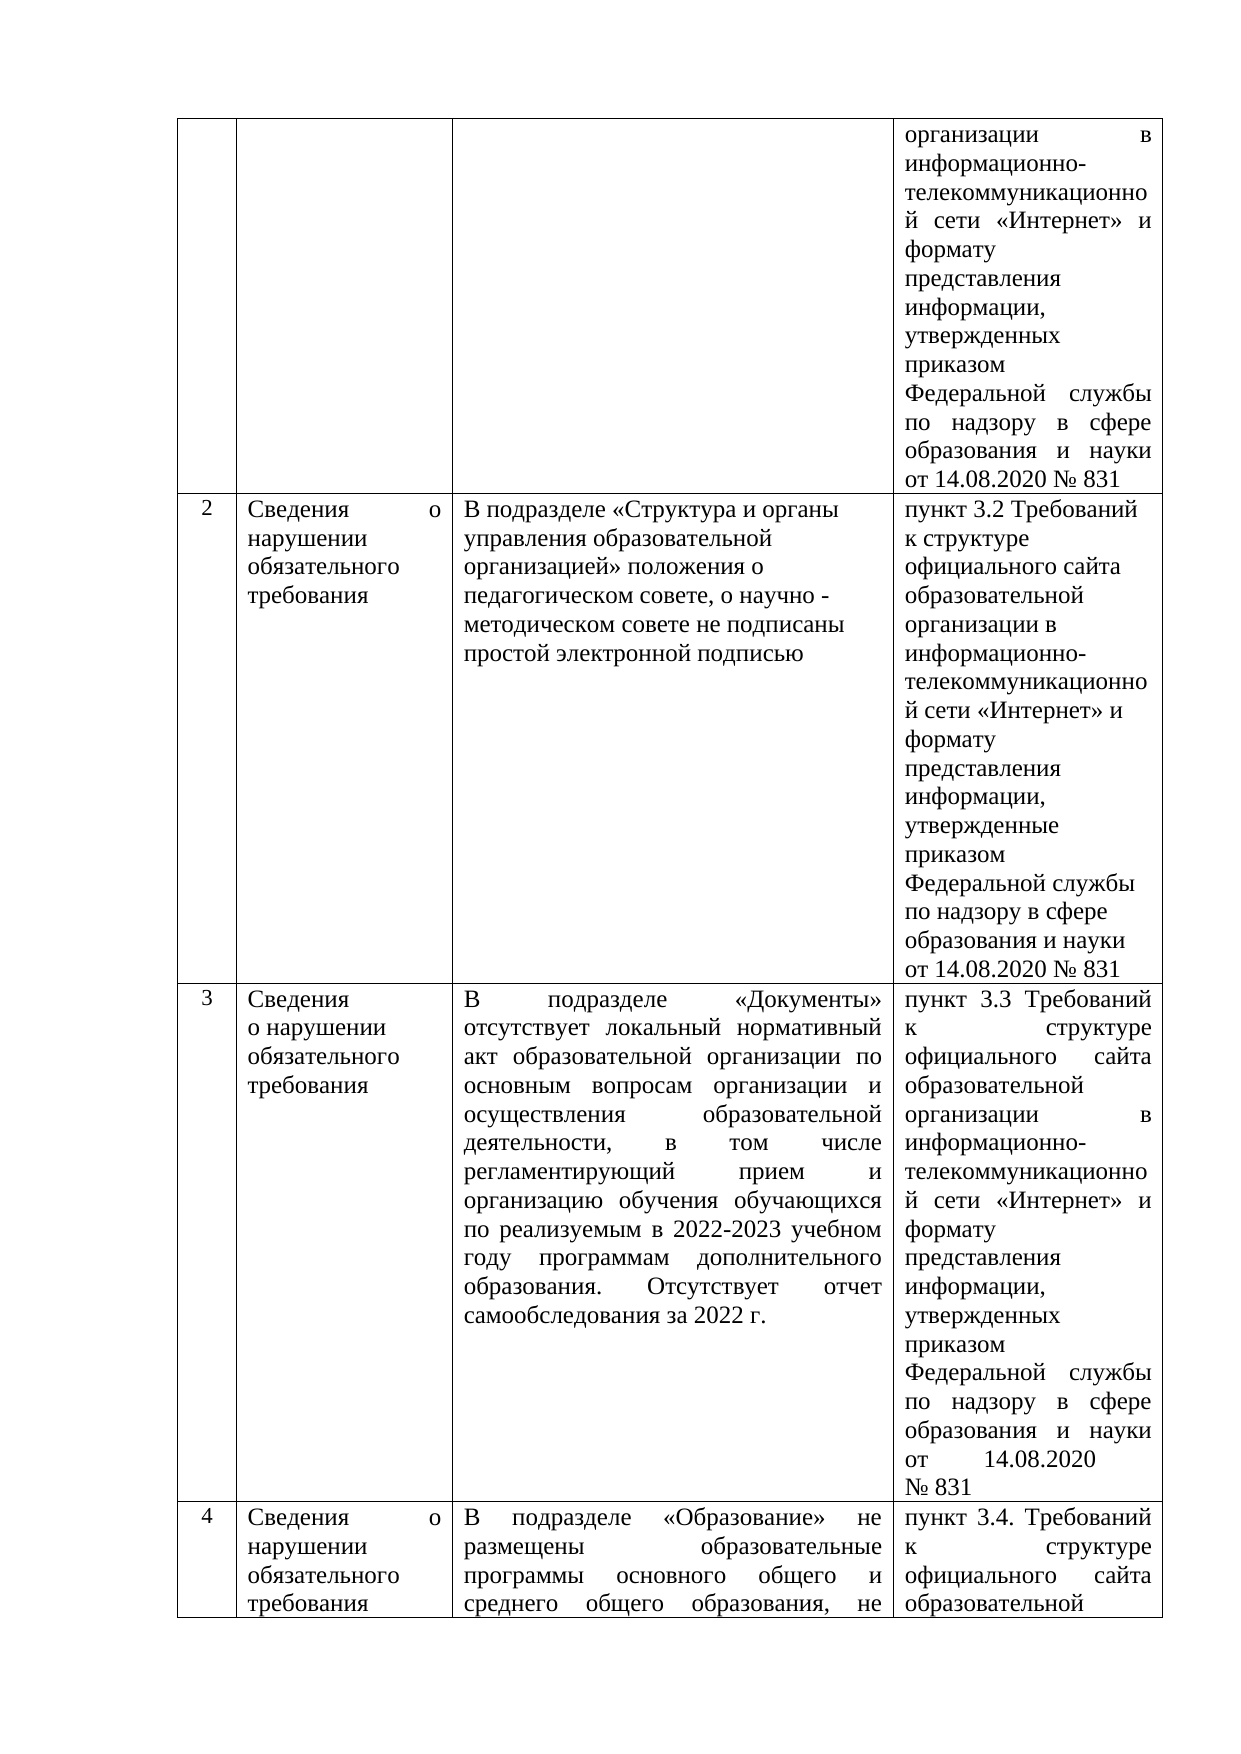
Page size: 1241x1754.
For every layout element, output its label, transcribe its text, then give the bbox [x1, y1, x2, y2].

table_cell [237, 119, 452, 493]
table_cell 4 [178, 1502, 236, 1617]
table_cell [453, 1502, 893, 1617]
table_cell В подразделе «Структура и органы управления образовательной организацией» положения о педагогическом совете, о научно - методическом совете не подписаны простой электронной подписью [453, 494, 893, 983]
table_cell 2 [178, 494, 236, 983]
table_cell Сведения о нарушении обязательного требования [237, 984, 452, 1501]
table_cell пункт 3.3 Требований к структуре официального сайта образовательной организации в информационно-телекоммуникационной сети «Интернет» и формату представления информации, утвержденных приказом Федеральной службы по надзору в сфере образования и науки от 14.08.2020 № 831 [894, 984, 1162, 1501]
table_cell Сведения о нарушении обязательного требования [237, 494, 452, 983]
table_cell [894, 119, 1162, 493]
table_cell 1 [178, 119, 236, 493]
table_cell 3 [178, 984, 236, 1501]
table_cell В подразделе «Документы» отсутствует локальный нормативный акт образовательной организации по основным вопросам организации и осуществления образовательной деятельности, в том числе регламентирующий прием и организацию обучения обучающихся по реализуемым в 2022-2023 учебном году программам дополнительного образования. Отсутствует отчет самообследования за 2022 г. [453, 984, 893, 1501]
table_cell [237, 1502, 452, 1617]
table_cell пункт 3.2 Требований к структуре официального сайта образовательной организации в информационно-телекоммуникационной сети «Интернет» и формату представления информации, утвержденные приказом Федеральной службы по надзору в сфере образования и науки от 14.08.2020 № 831 [894, 494, 1162, 983]
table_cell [894, 1502, 1162, 1617]
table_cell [453, 119, 893, 493]
